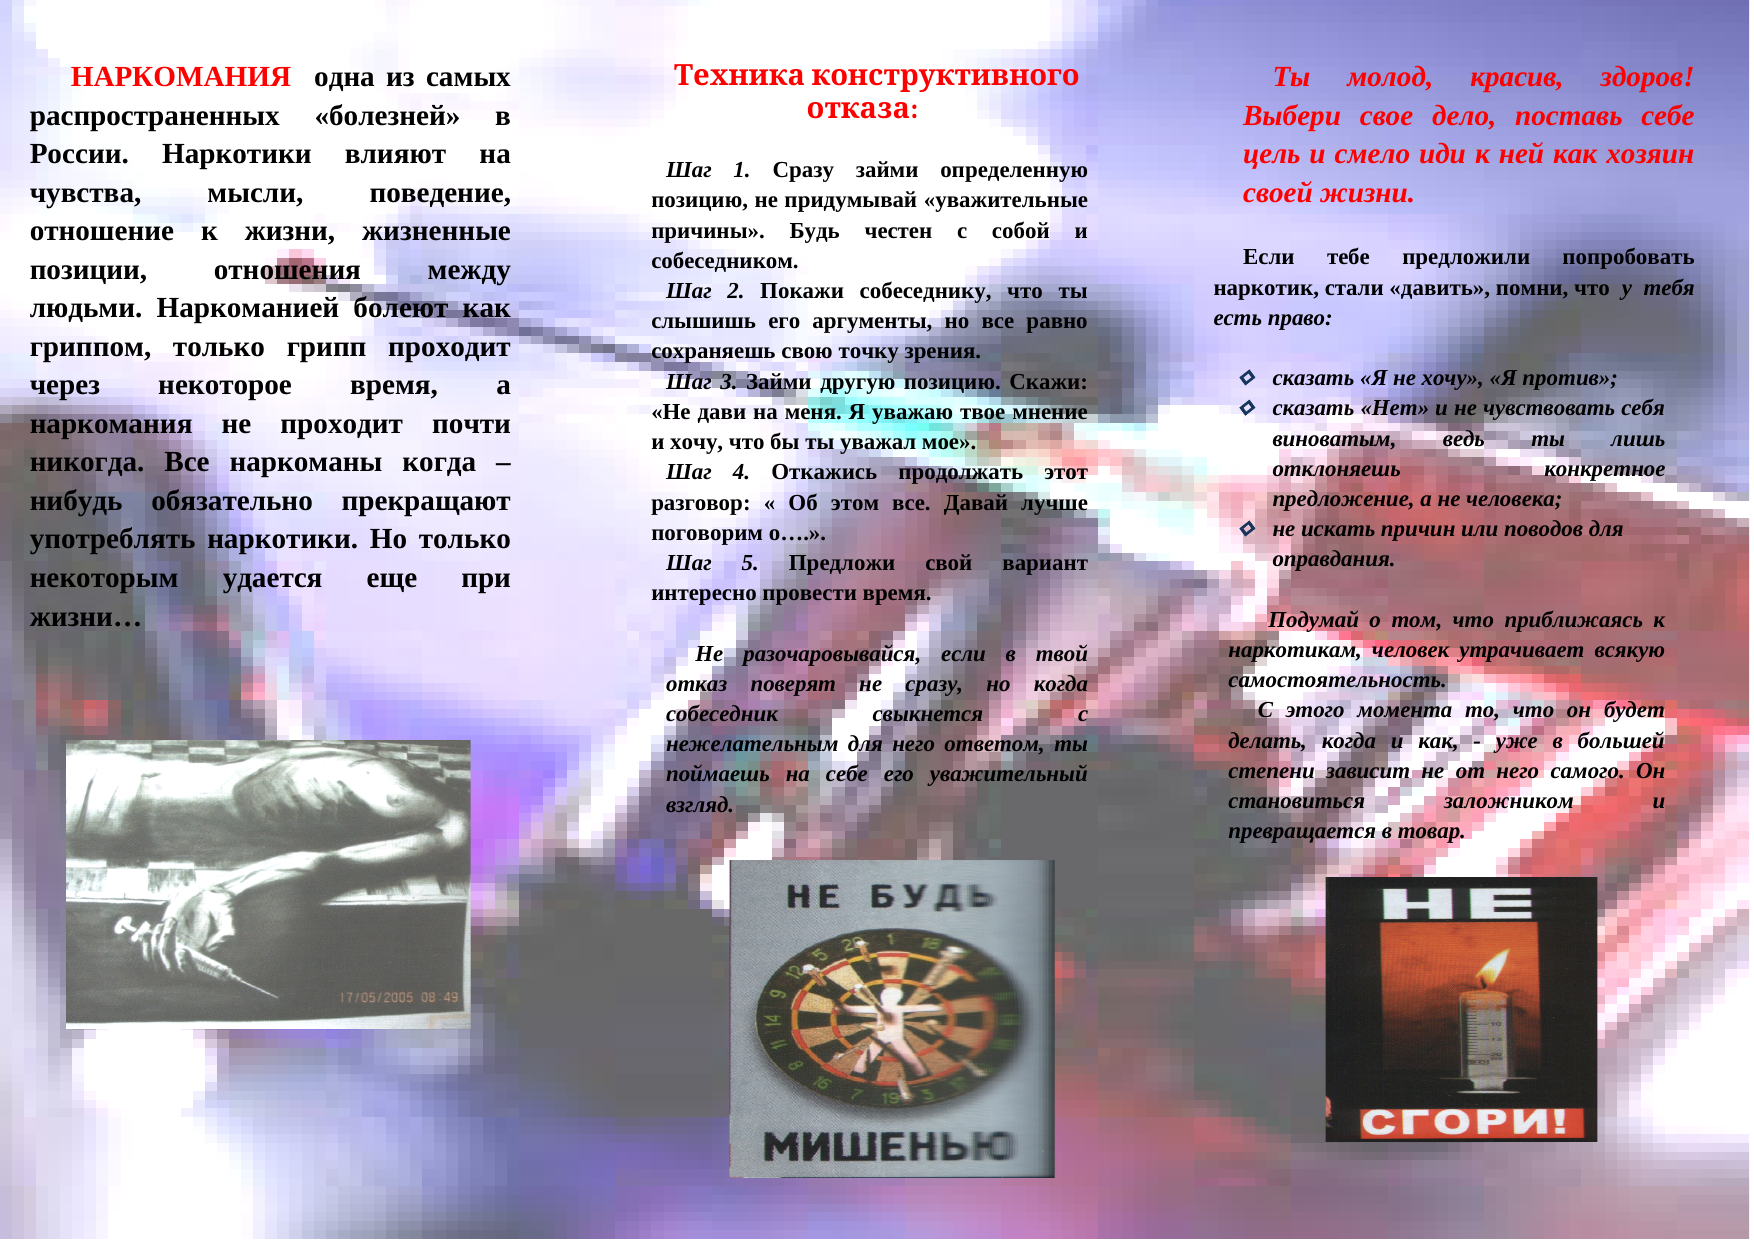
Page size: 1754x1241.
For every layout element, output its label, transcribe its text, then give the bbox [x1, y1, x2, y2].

list Шаг 2. Покажи собеседнику, что ты слышишь его аргументы, но все равно сохраняешь свою точку зрения. [651, 277, 1088, 364]
text НАРКОМАНИЯ одна из самых распространенных «болезней» в России. Наркотики влияют на чувства, мысли, поведение, отношение к жизни, жизненные позиции, отношения между людьми. Наркоманией болеют как гриппом, только грипп проходит через некоторое время, а наркомания не проходит почти никогда. Все наркоманы когда – нибудь обязательно прекращают употреблять наркотики. Но только некоторым удается еще при жизни… [29, 59, 511, 632]
list Шаг 1. Сразу займи определенную позицию, не придумывай «уважительные причины». Будь честен с собой и собеседником. [651, 156, 1088, 273]
picture [729, 860, 1055, 1178]
list не искать причин или поводов для оправдания. [1235, 515, 1665, 572]
list Подумай о том, что приближаясь к наркотикам, человек утрачивает всякую самостоятельность. [1228, 606, 1665, 693]
picture [1325, 877, 1598, 1142]
list Шаг 5. Предложи свой вариант интересно провести время. [651, 549, 1088, 606]
list Если тебе предложили попробовать наркотик, стали «давить», помни, что у тебя есть право: [1213, 243, 1695, 330]
list сказать «Я не хочу», «Я против»; [1235, 364, 1665, 391]
list С этого момента то, что он будет делать, когда и как, - уже в большей степени зависит не от него самого. Он становиться заложником и превращается в товар. [1228, 697, 1665, 844]
list Не разочаровывайся, если в твой отказ поверят не сразу, но когда собеседник свыкнется с нежелательным для него ответом, ты поймаешь на себе его уважительный взгляд. [666, 640, 1088, 817]
list сказать «Нет» и не чувствовать себя виноватым, ведь ты лишь отклоняешь конкретное предложение, а не человека; [1235, 394, 1665, 511]
list Ты молод, красив, здоров! Выбери свое дело, поставь себе цель и смело иди к ней как хозяин своей жизни. [1243, 59, 1695, 208]
list Шаг 3. Займи другую позицию. Скажи: «Не дави на меня. Я уважаю твое мнение и хочу, что бы ты уважал мое». [651, 368, 1088, 454]
list Шаг 4. Откажись продолжать этот разговор: « Об этом все. Давай лучше поговорим о….». [651, 458, 1088, 545]
list Техника конструктивного отказа: [636, 59, 1088, 126]
